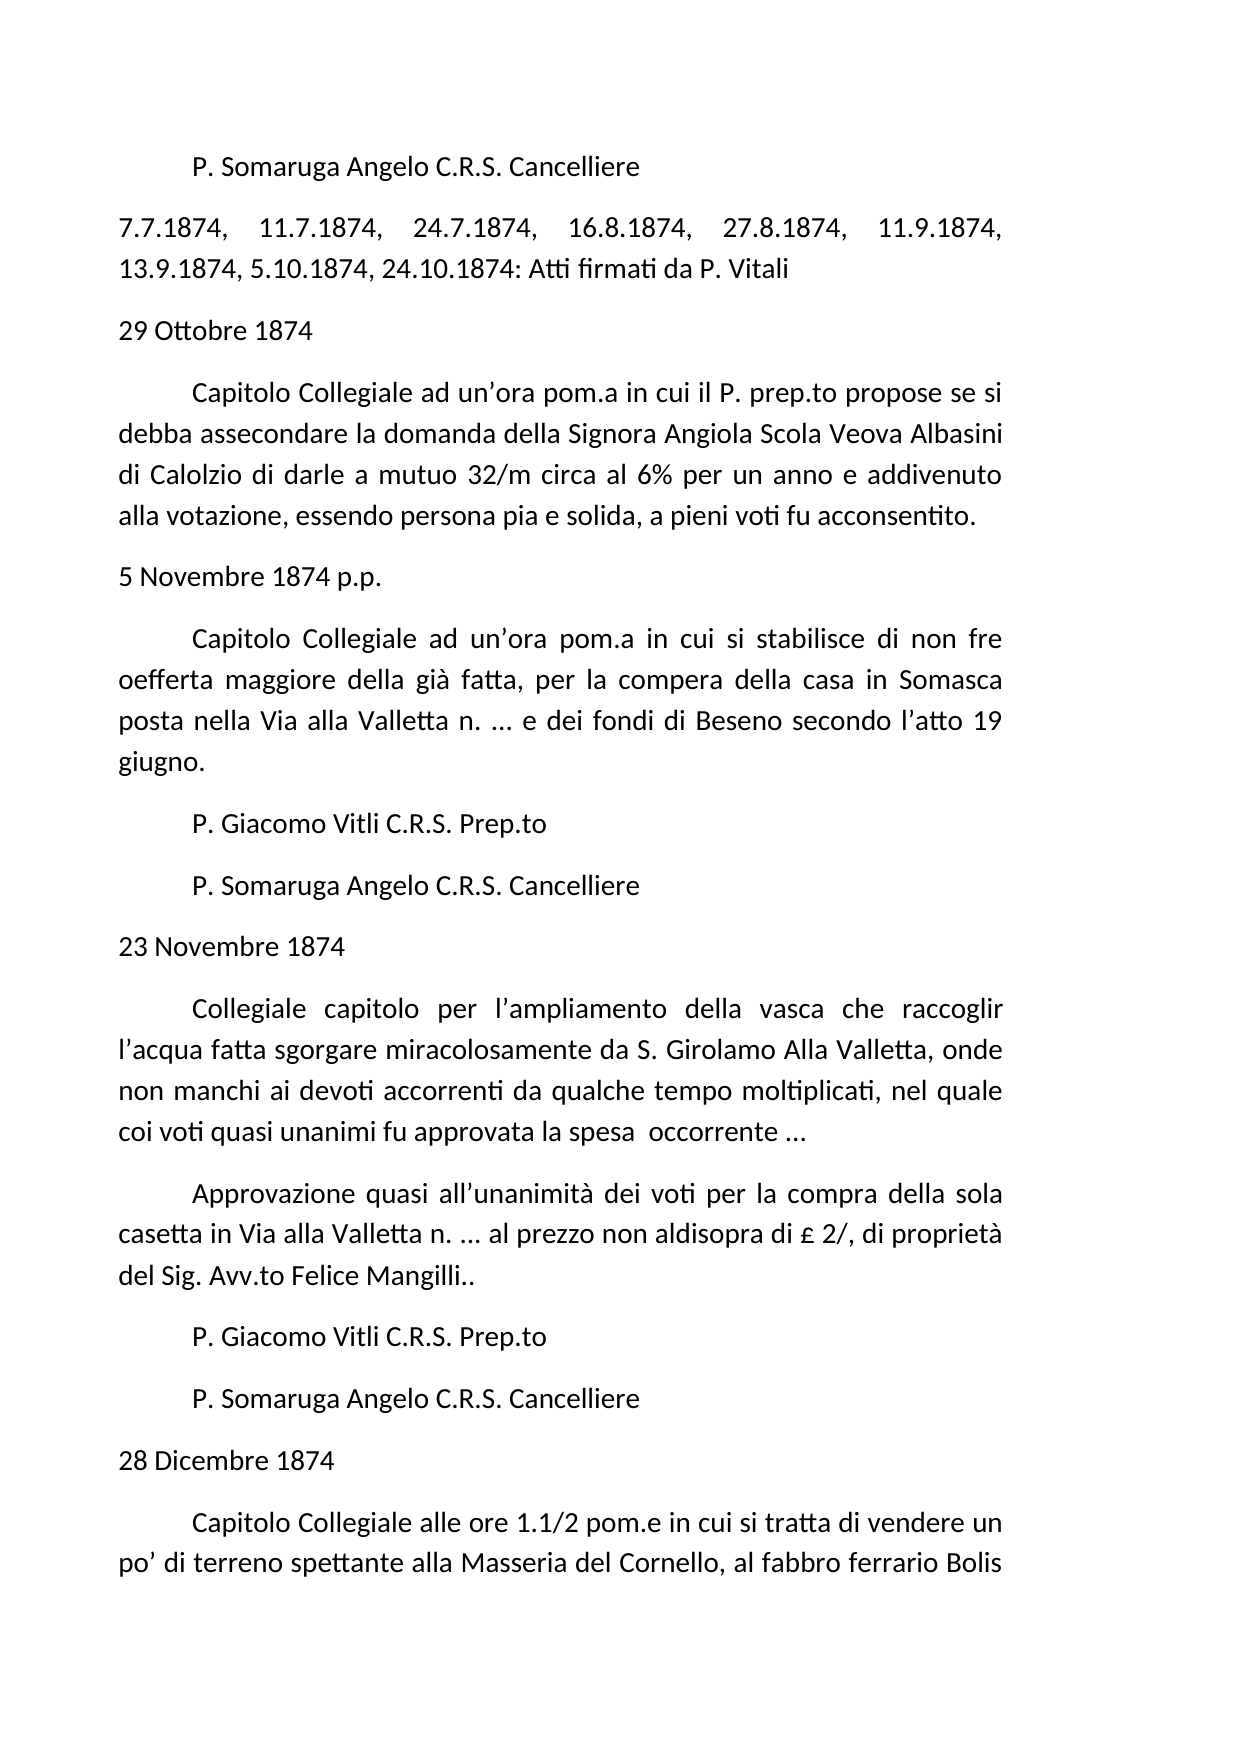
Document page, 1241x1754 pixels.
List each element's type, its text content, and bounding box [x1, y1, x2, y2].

text P. Somaruga Angelo C.R.S. Cancelliere [118, 867, 1004, 902]
text P. Giacomo Vitli C.R.S. Prep.to [118, 805, 1004, 840]
text 29 Ottobre 1874 [118, 312, 1004, 348]
text Approvazione quasi all’unanimità dei voti per la compra della sola casetta in Via alla Valletta n. ... al prezzo non aldisopra di £ 2/, di proprietà del Sig. Avv.to Felice Mangilli.. [118, 1175, 1004, 1292]
text Capitolo Collegiale ad un’ora pom.a in cui si stabilisce di non fre oefferta maggiore della già fatta, per la compera della casa in Somasca posta nella Via alla Valletta n. ... e dei fondi di Beseno secondo l’atto 19 giugno. [118, 620, 1004, 779]
text 23 Novembre 1874 [118, 928, 1004, 964]
text P. Somaruga Angelo C.R.S. Cancelliere [118, 1380, 1004, 1416]
text P. Giacomo Vitli C.R.S. Prep.to [118, 1318, 1004, 1354]
text 28 Dicembre 1874 [118, 1442, 1004, 1477]
text Capitolo Collegiale ad un’ora pom.a in cui il P. prep.to propose se si debba assecondare la domanda della Signora Angiola Scola Veova Albasini di Calolzio di darle a mutuo 32/m circa al 6% per un anno e addivenuto alla votazione, essendo persona pia e solida, a pieni voti fu acconsentito. [118, 374, 1004, 532]
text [118, 1504, 1004, 1580]
text 5 Novembre 1874 p.p. [118, 558, 1004, 594]
text 7.7.1874, 11.7.1874, 24.7.1874, 16.8.1874, 27.8.1874, 11.9.1874, 13.9.1874, 5.10.1874, 24.10.1874: Atti firmati da P. Vitali [118, 209, 1004, 286]
text P. Somaruga Angelo C.R.S. Cancelliere [118, 148, 1004, 183]
text Collegiale capitolo per l’ampliamento della vasca che raccoglir l’acqua fatta sgorgare miracolosamente da S. Girolamo Alla Valletta, onde non manchi ai devoti accorrenti da qualche tempo moltiplicati, nel quale coi voti quasi unanimi fu approvata la spesa occorrente ... [118, 990, 1004, 1148]
